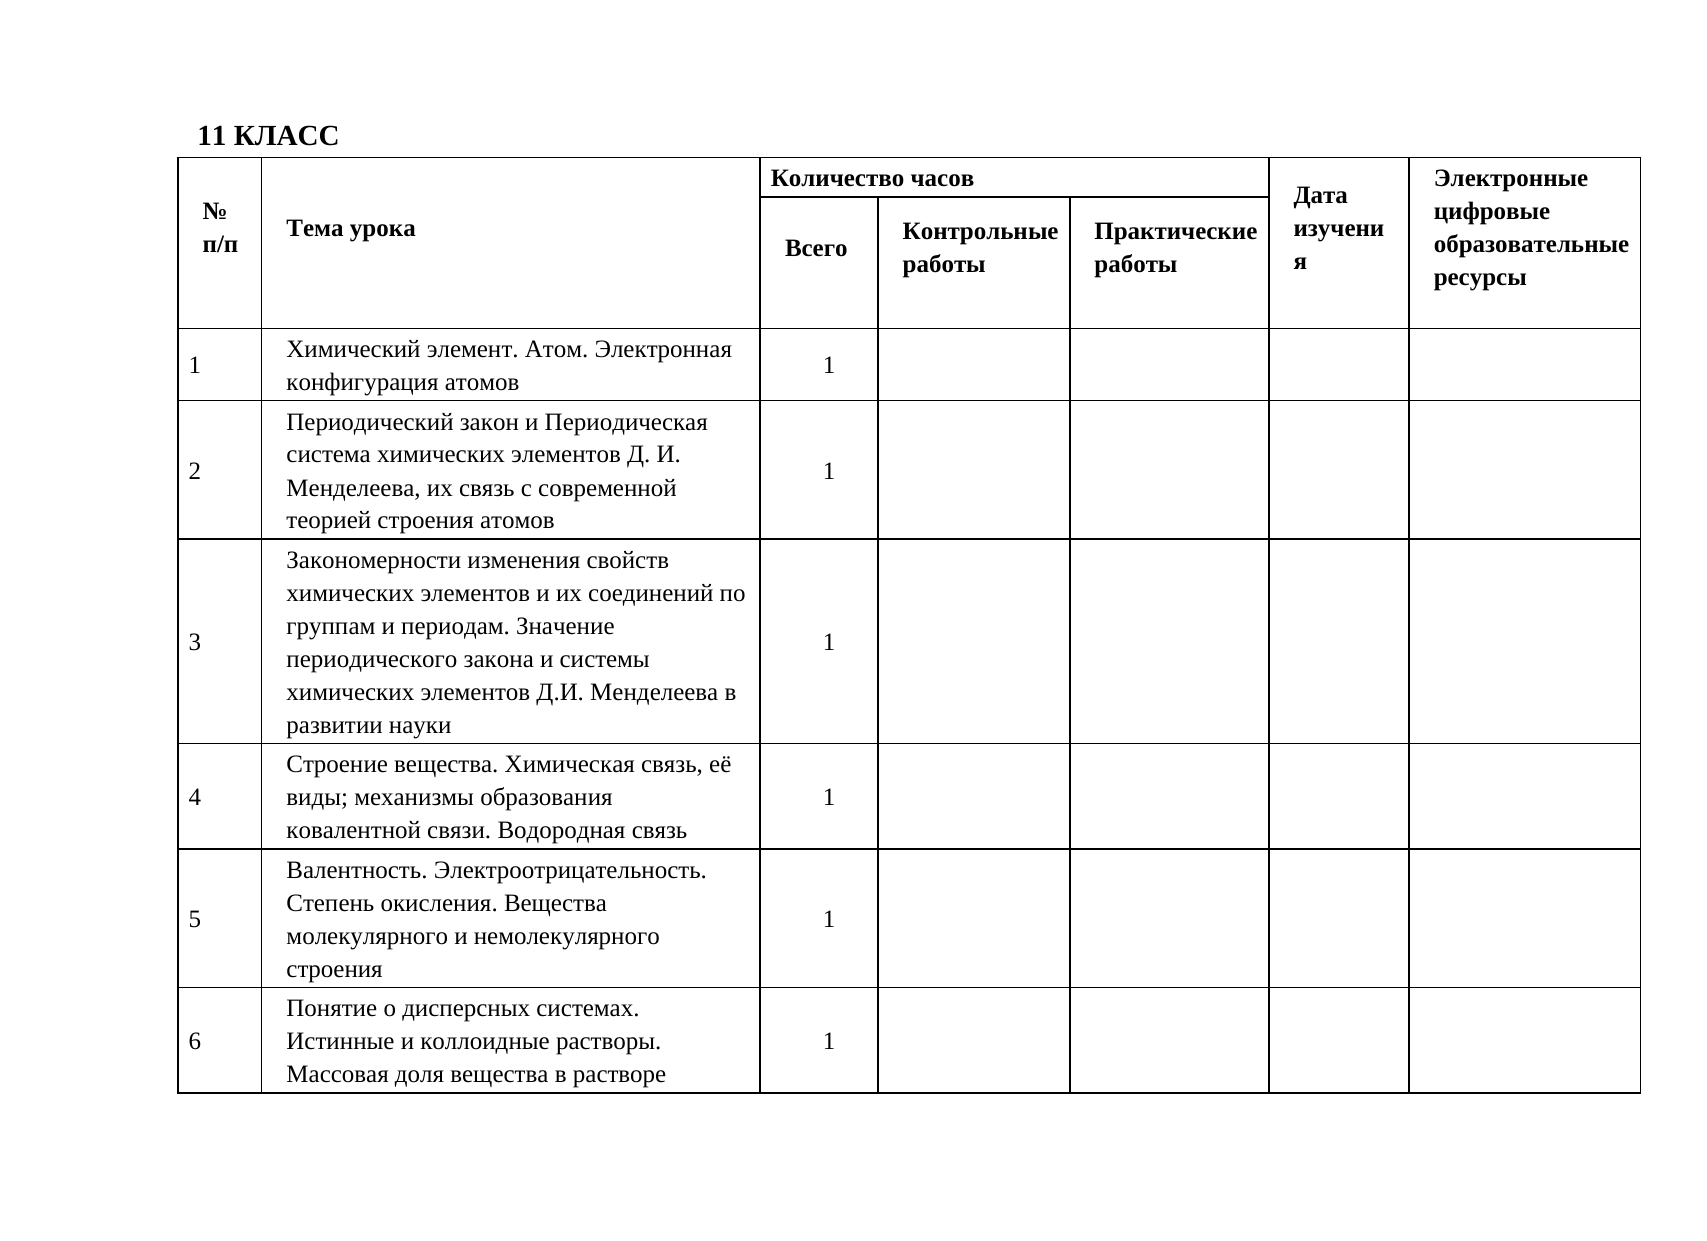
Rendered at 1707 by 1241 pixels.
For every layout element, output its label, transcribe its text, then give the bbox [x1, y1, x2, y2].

table_header Тема урока [262, 158, 759, 327]
table_header Электронные цифровые образовательные ресурсы [1410, 158, 1640, 327]
table_cell [1071, 329, 1268, 400]
table_cell Закономерности изменения свойств химических элементов и их соединений по группам и периодам. Значение периодического закона и системы химических элементов Д.И. Менделеева в развитии науки [262, 540, 759, 743]
table_cell [879, 988, 1069, 1092]
table_cell [1071, 540, 1268, 743]
table_cell [1410, 540, 1640, 743]
table_cell Строение вещества. Химическая связь, её виды; механизмы образования ковалентной связи. Водородная связь [262, 744, 759, 848]
table_cell [1410, 850, 1640, 987]
table_cell 5 [179, 850, 261, 987]
table_cell Контрольные работы [879, 198, 1069, 327]
table_cell [1410, 329, 1640, 400]
table_cell 1 [761, 988, 877, 1092]
text 11 КЛАСС [190, 118, 1618, 152]
table_cell [1270, 988, 1408, 1092]
table_cell Понятие о дисперсных системах. Истинные и коллоидные растворы. Массовая доля вещества в растворе [262, 988, 759, 1092]
table_cell 3 [179, 540, 261, 743]
table_cell [1410, 401, 1640, 538]
table_cell 1 [761, 329, 877, 400]
table_cell [1270, 329, 1408, 400]
table_cell 2 [179, 401, 261, 538]
table_cell [1270, 744, 1408, 848]
table_header Количество часов [761, 158, 1268, 196]
table_cell [879, 401, 1069, 538]
table_header № п/п [179, 158, 261, 327]
table_cell 1 [761, 850, 877, 987]
table_cell [879, 540, 1069, 743]
table_cell [1071, 744, 1268, 848]
table_cell 1 [761, 401, 877, 538]
table_cell [1410, 988, 1640, 1092]
table_cell [1270, 401, 1408, 538]
table_cell 1 [761, 744, 877, 848]
table_cell 4 [179, 744, 261, 848]
table_cell [879, 850, 1069, 987]
table_cell Валентность. Электроотрицательность. Степень окисления. Вещества молекулярного и немолекулярного строения [262, 850, 759, 987]
table_cell [879, 329, 1069, 400]
table_cell [1071, 850, 1268, 987]
table_cell Периодический закон и Периодическая система химических элементов Д. И. Менделеева, их связь с современной теорией строения атомов [262, 401, 759, 538]
table_cell [1071, 401, 1268, 538]
table_cell 1 [179, 329, 261, 400]
table_cell Всего [761, 198, 877, 327]
table_header Дата изучения [1270, 158, 1408, 327]
table_cell [1071, 988, 1268, 1092]
table_cell [1270, 540, 1408, 743]
table_cell 1 [761, 540, 877, 743]
table_cell [1270, 850, 1408, 987]
table_cell Химический элемент. Атом. Электронная конфигурация атомов [262, 329, 759, 400]
table_cell [879, 744, 1069, 848]
table_cell Практические работы [1071, 198, 1268, 327]
table_cell 6 [179, 988, 261, 1092]
table_cell [1410, 744, 1640, 848]
